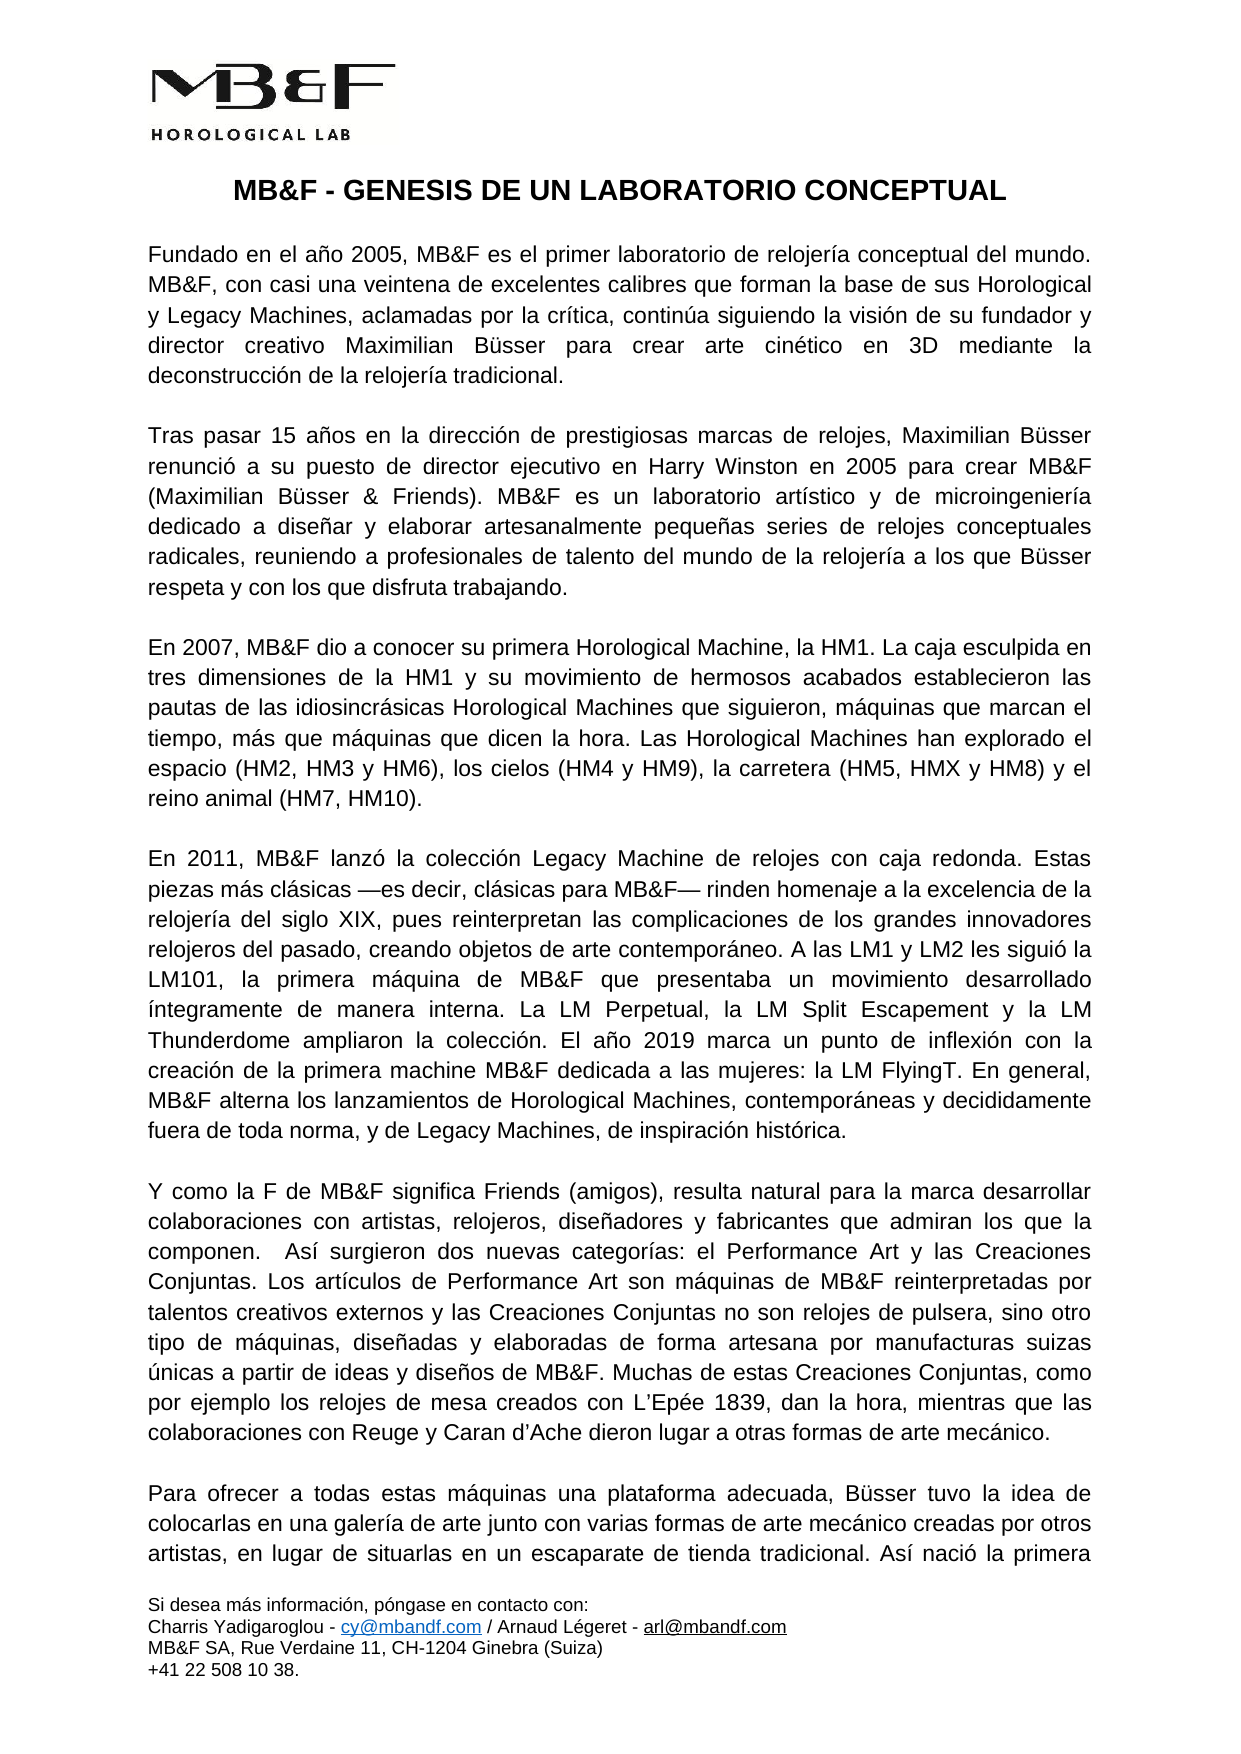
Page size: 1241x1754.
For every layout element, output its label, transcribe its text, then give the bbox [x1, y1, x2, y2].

picture [147, 59, 400, 145]
text Y como la F de MB&F significa Friends (amigos), resulta natural para la marca desarrollar colaboraciones con artistas, relojeros, diseñadores y fabricantes que admiran los que la componen. Así surgieron dos nuevas categorías: el Performance Art y las Creaciones Conjuntas. Los artículos de Performance Art son máquinas de MB&F reinterpretadas por talentos creativos externos y las Creaciones Conjuntas no son relojes de pulsera, sino otro tipo de máquinas, diseñadas y elaboradas de forma artesana por manufacturas suizas únicas a partir de ideas y diseños de MB&F. Muchas de estas Creaciones Conjuntas, como por ejemplo los relojes de mesa creados con L’Epée 1839, dan la hora, mientras que las colaboraciones con Reuge y Caran d’Ache dieron lugar a otras formas de arte mecánico. [148, 1178, 1093, 1446]
text Fundado en el año 2005, MB&F es el primer laboratorio de relojería conceptual del mundo. MB&F, con casi una veintena de excelentes calibres que forman la base de sus Horological y Legacy Machines, aclamadas por la crítica, continúa siguiendo la visión de su fundador y director creativo Maximilian Büsser para crear arte cinético en 3D mediante la deconstrucción de la relojería tradicional. [148, 241, 1093, 388]
text Tras pasar 15 años en la dirección de prestigiosas marcas de relojes, Maximilian Büsser renunció a su puesto de director ejecutivo en Harry Winston en 2005 para crear MB&F (Maximilian Büsser & Friends). MB&F es un laboratorio artístico y de microingeniería dedicado a diseñar y elaborar artesanalmente pequeñas series de relojes conceptuales radicales, reuniendo a profesionales de talento del mundo de la relojería a los que Büsser respeta y con los que disfruta trabajando. [148, 422, 1093, 600]
text En 2007, MB&F dio a conocer su primera Horological Machine, la HM1. La caja esculpida en tres dimensiones de la HM1 y su movimiento de hermosos acabados establecieron las pautas de las idiosincrásicas Horological Machines que siguieron, máquinas que marcan el tiempo, más que máquinas que dicen la hora. Las Horological Machines han explorado el espacio (HM2, HM3 y HM6), los cielos (HM4 y HM9), la carretera (HM5, HMX y HM8) y el reino animal (HM7, HM10). [148, 634, 1093, 811]
text MB&F - GENESIS DE UN LABORATORIO CONCEPTUAL [148, 172, 1093, 206]
text En 2011, MB&F lanzó la colección Legacy Machine de relojes con caja redonda. Estas piezas más clásicas —es decir, clásicas para MB&F— rinden homenaje a la excelencia de la relojería del siglo XIX, pues reinterpretan las complicaciones de los grandes innovadores relojeros del pasado, creando objetos de arte contemporáneo. A las LM1 y LM2 les siguió la LM101, la primera máquina de MB&F que presentaba un movimiento desarrollado íntegramente de manera interna. La LM Perpetual, la LM Split Escapement y la LM Thunderdome ampliaron la colección. El año 2019 marca un punto de inflexión con la creación de la primera machine MB&F dedicada a las mujeres: la LM FlyingT. En general, MB&F alterna los lanzamientos de Horological Machines, contemporáneas y decididamente fuera de toda norma, y de Legacy Machines, de inspiración histórica. [148, 845, 1093, 1144]
